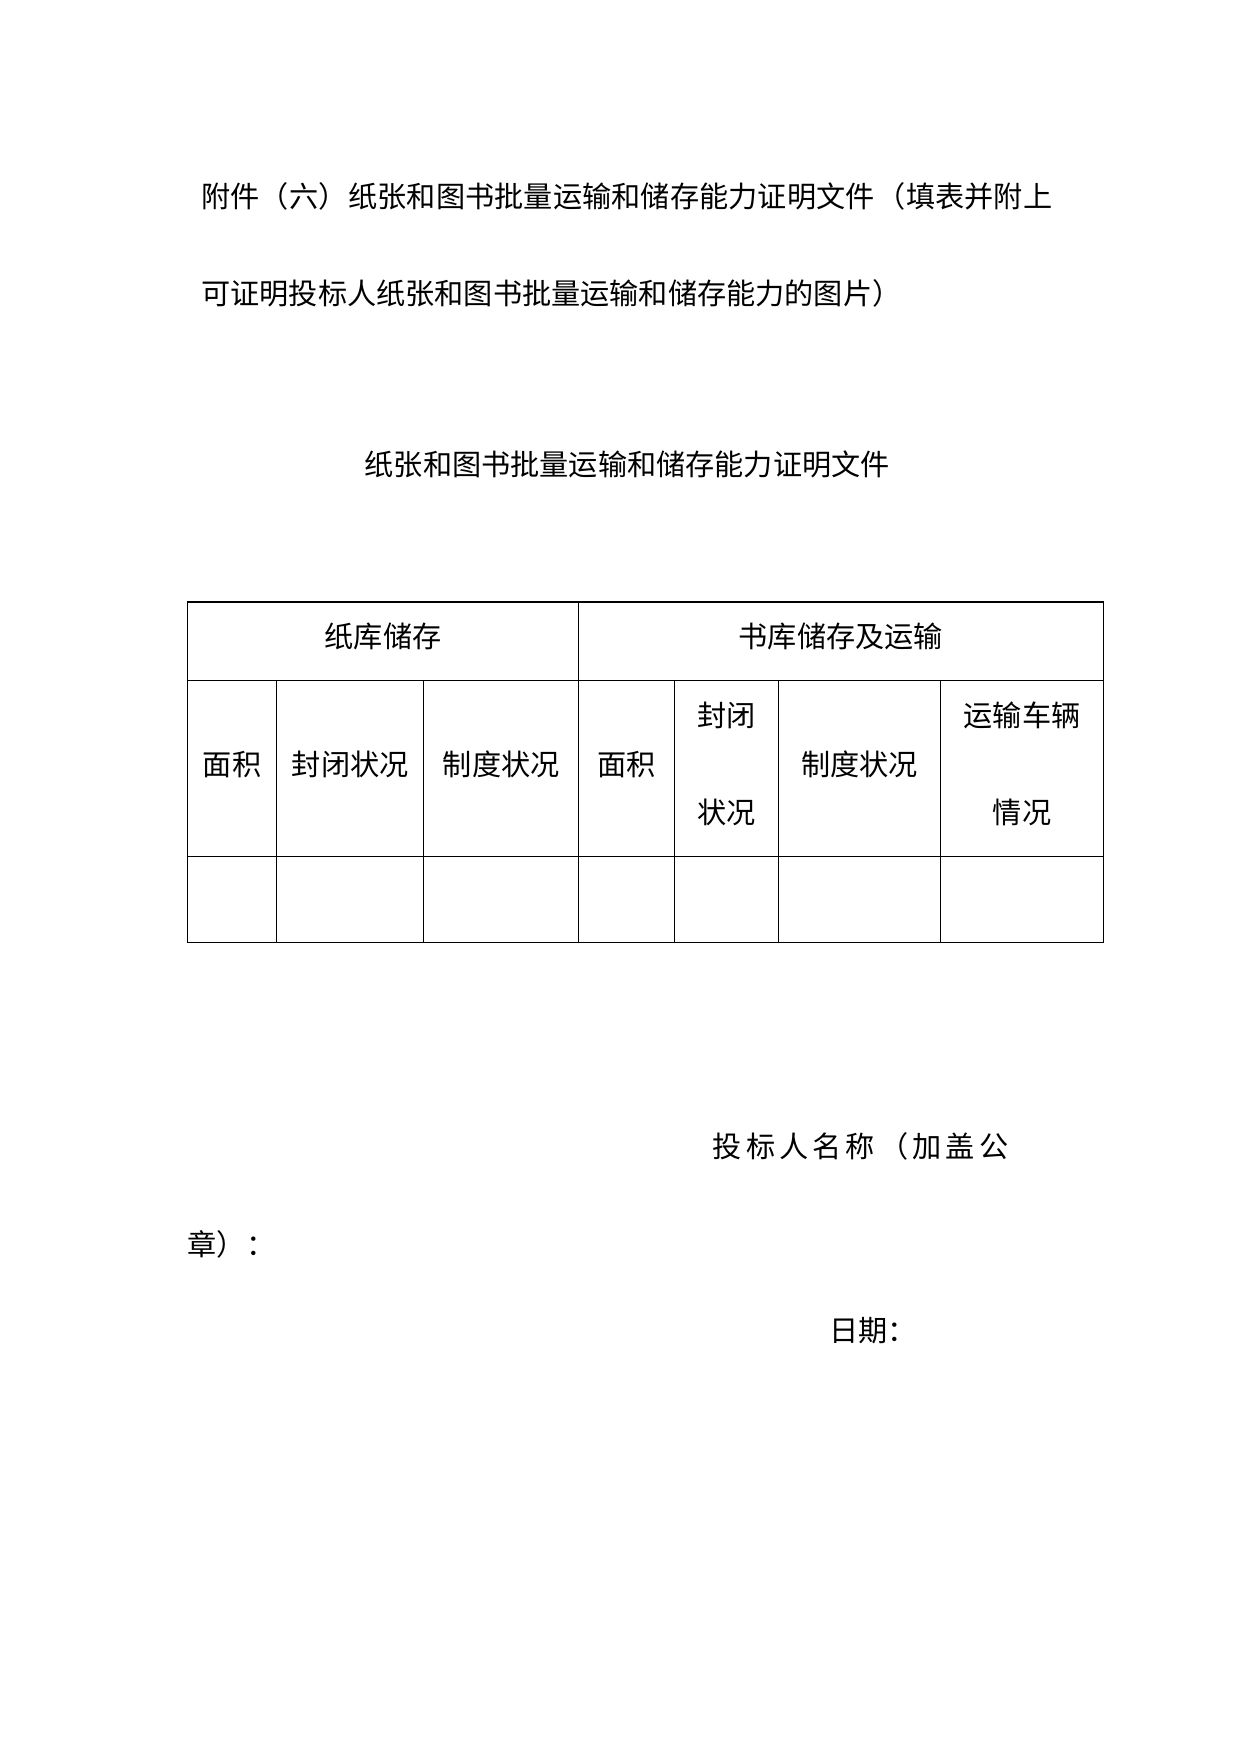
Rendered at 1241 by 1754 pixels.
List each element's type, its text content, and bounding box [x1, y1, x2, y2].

table_cell [424, 857, 578, 942]
table_cell 运输车辆情况 [941, 681, 1103, 856]
table_cell [675, 857, 778, 942]
table_header 书库储存及运输 [579, 603, 1103, 680]
table_cell [188, 857, 276, 942]
table_cell 制度状况 [779, 681, 940, 856]
table_cell 制度状况 [424, 681, 578, 856]
text 投标人名称（加盖公章）： [187, 1113, 1009, 1275]
list 附件（六）纸张和图书批量运输和储存能力证明文件（填表并附上可证明投标人纸张和图书批量运输和储存能力的图片） [201, 162, 1053, 324]
table_cell [277, 857, 423, 942]
table_cell 面积 [579, 681, 674, 856]
table_cell [941, 857, 1103, 942]
table_cell 封闭状况 [675, 681, 778, 856]
text 日期： [187, 1296, 1009, 1361]
list 纸张和图书批量运输和储存能力证明文件 [201, 430, 1053, 495]
table_cell [579, 857, 674, 942]
table_cell 面积 [188, 681, 276, 856]
table_cell 封闭状况 [277, 681, 423, 856]
table_header 纸库储存 [188, 603, 578, 680]
table_cell [779, 857, 940, 942]
